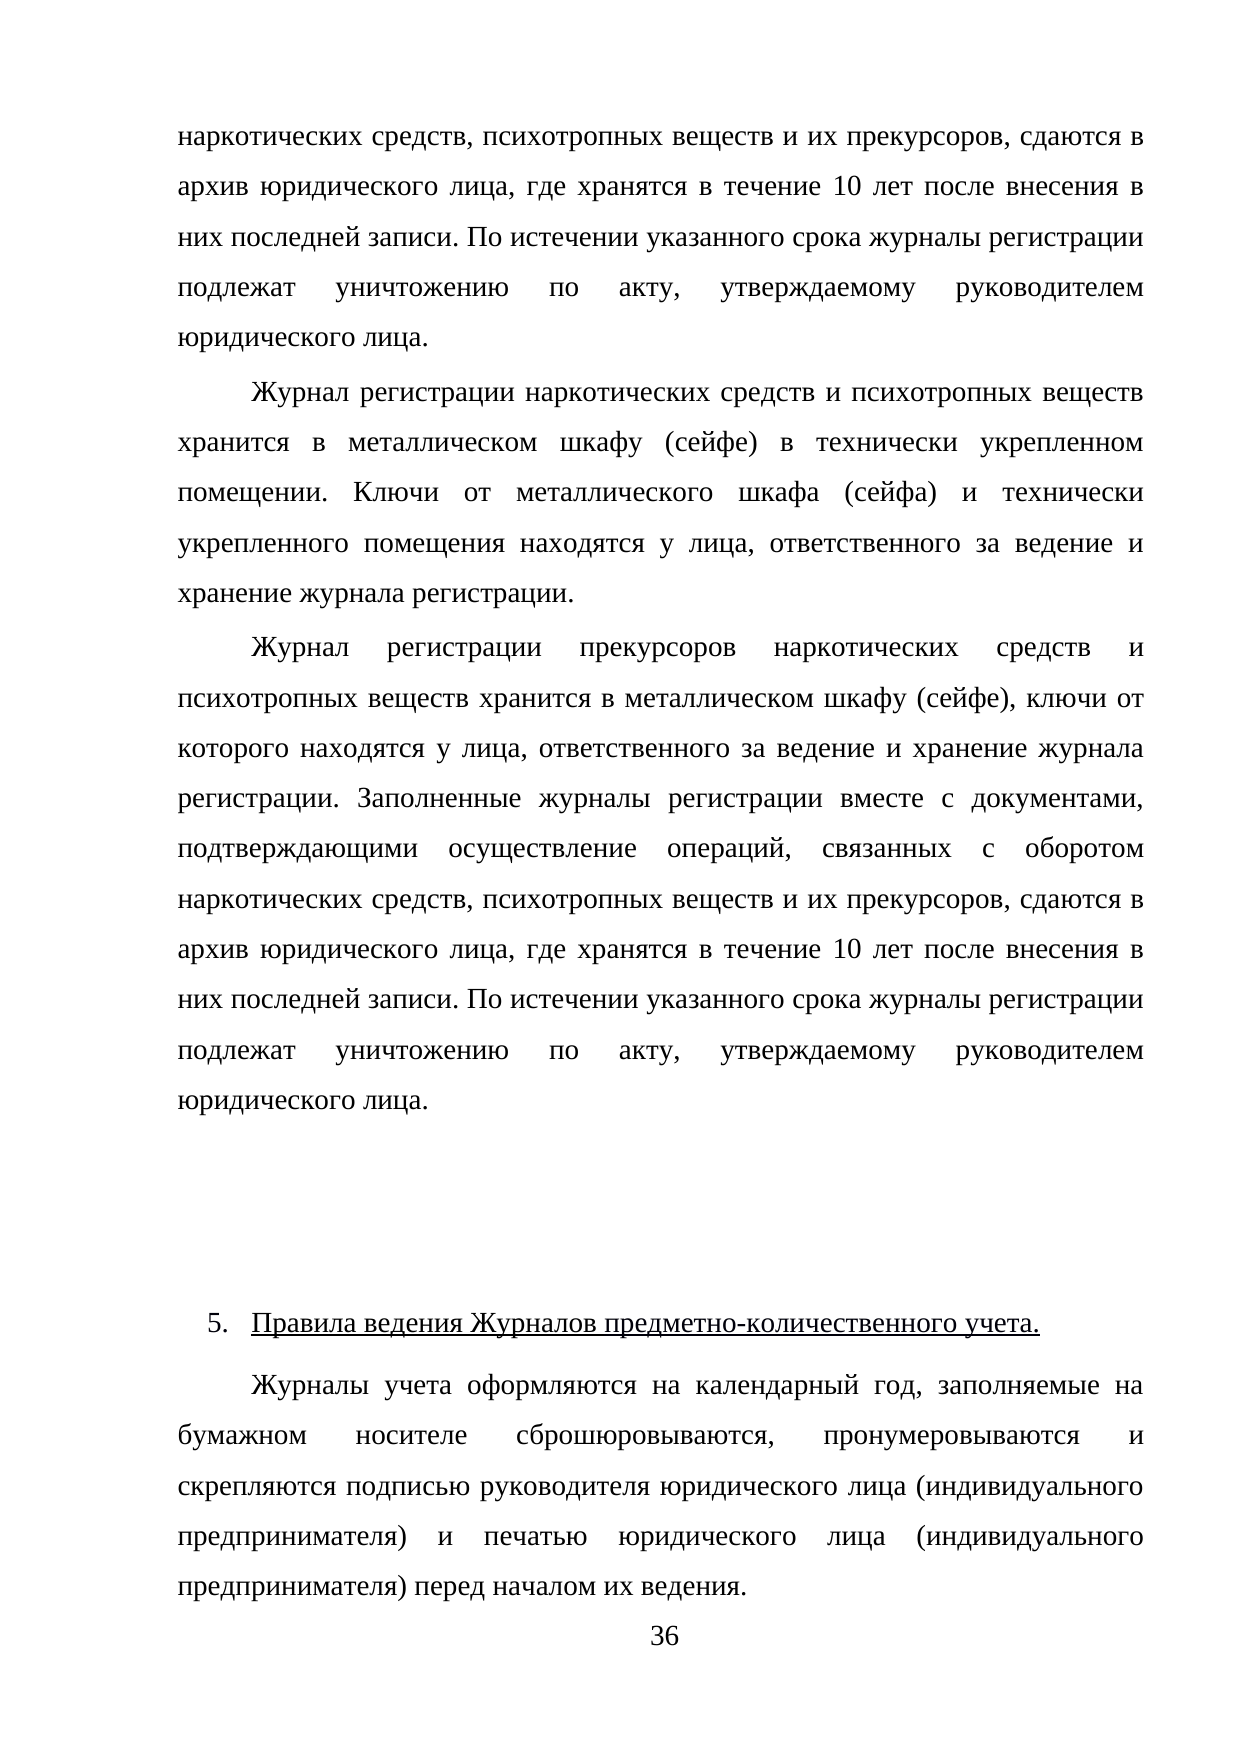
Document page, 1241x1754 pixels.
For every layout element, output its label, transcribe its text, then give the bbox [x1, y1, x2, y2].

text Журнал регистрации прекурсоров наркотических средств и психотропных веществ хранится в металлическом шкафу (сейфе), ключи от которого находятся у лица, ответственного за ведение и хранение журнала регистрации. Заполненные журналы регистрации вместе с документами, подтверждающими осуществление операций, связанных с оборотом наркотических средств, психотропных веществ и их прекурсоров, сдаются в архив юридического лица, где хранятся в течение 10 лет после внесения в них последней записи. По истечении указанного срока журналы регистрации подлежат уничтожению по акту, утверждаемому руководителем юридического лица. [177, 629, 1145, 1116]
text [177, 118, 1145, 353]
text Журнал регистрации наркотических средств и психотропных веществ хранится в металлическом шкафу (сейфе) в технически укрепленном помещении. Ключи от металлического шкафа (сейфа) и технически укрепленного помещения находятся у лица, ответственного за ведение и хранение журнала регистрации. [177, 374, 1145, 608]
list Правила ведения Журналов предметно-количественного учета. [177, 1305, 1152, 1338]
text Журналы учета оформляются на календарный год, заполняемые на бумажном носителе сброшюровываются, пронумеровываются и скрепляются подписью руководителя юридического лица (индивидуального предпринимателя) и печатью юридического лица (индивидуального предпринимателя) перед началом их ведения. [177, 1367, 1144, 1602]
